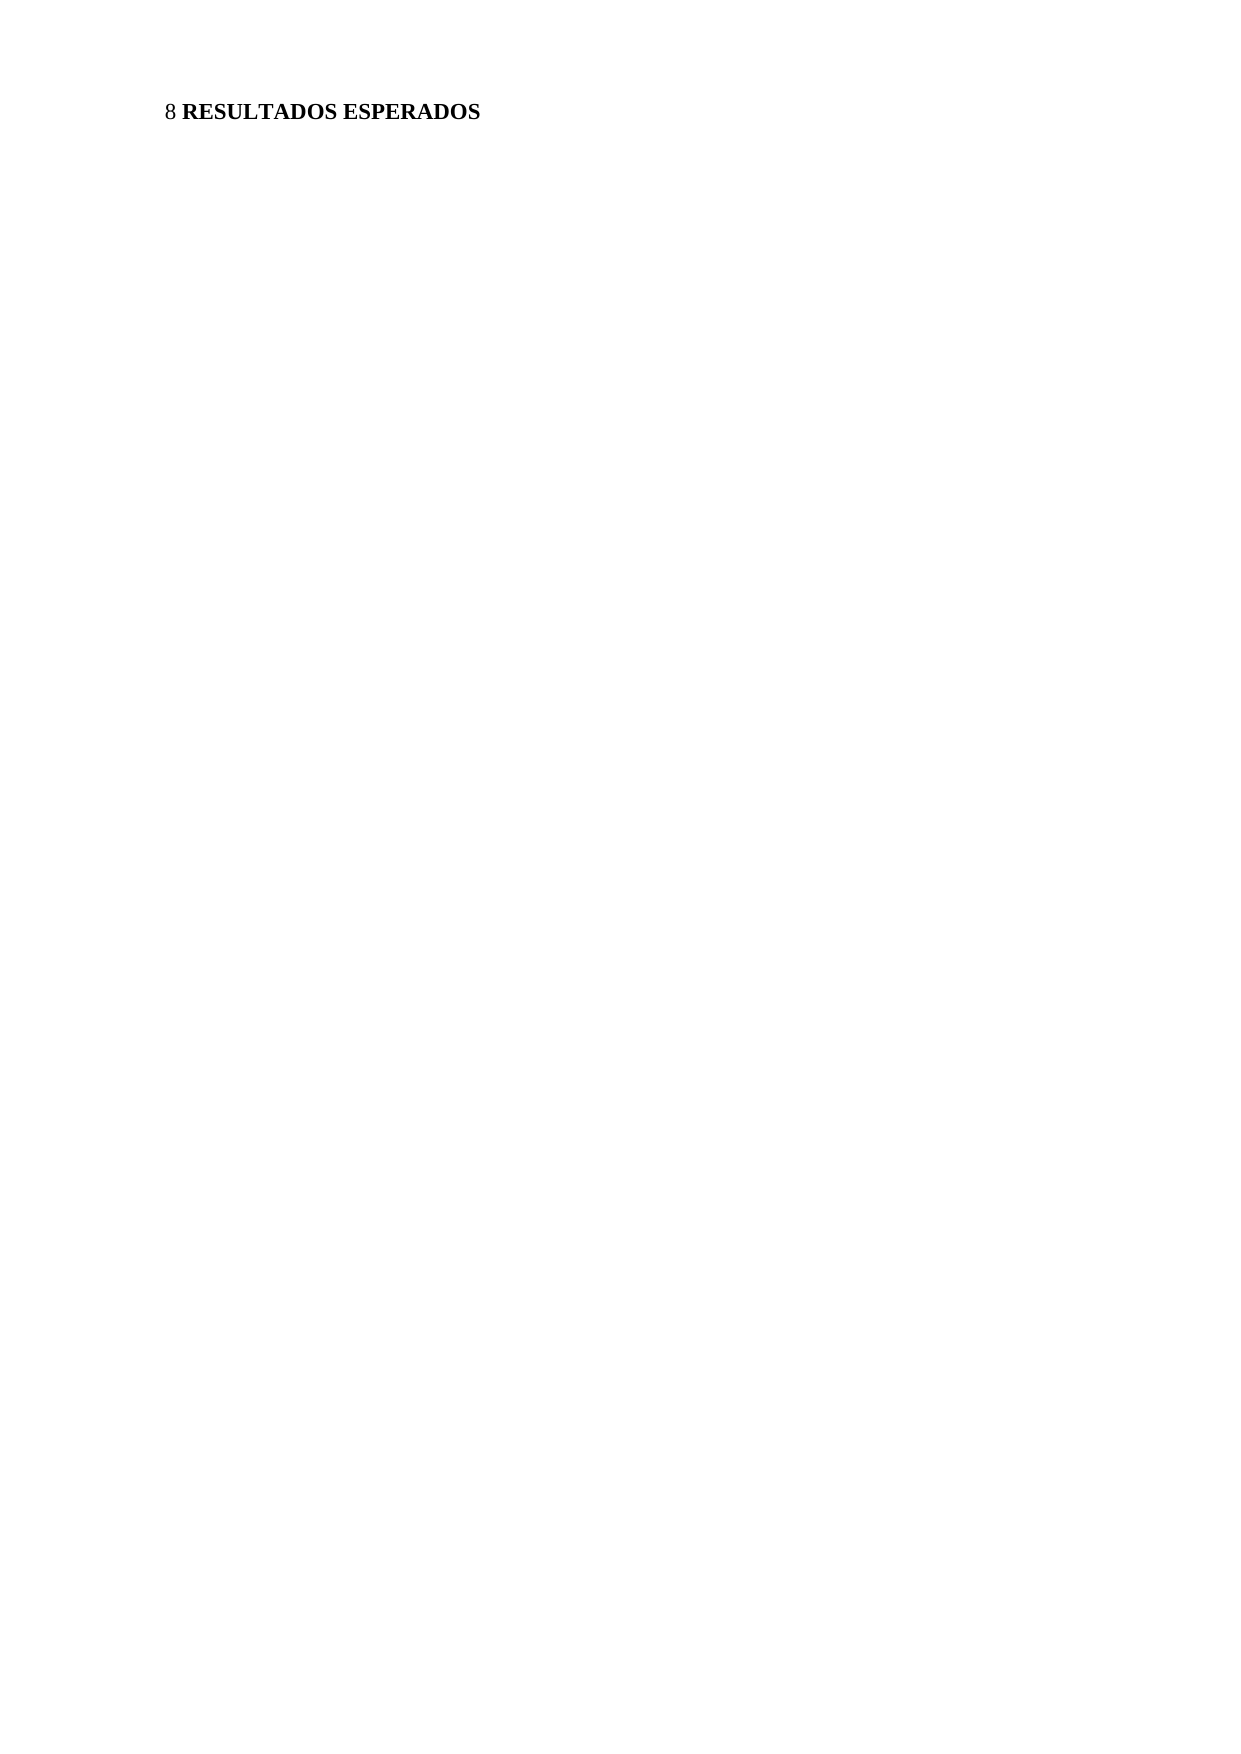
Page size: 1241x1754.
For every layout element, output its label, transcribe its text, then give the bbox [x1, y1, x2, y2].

text 8 RESULTADOS ESPERADOS [164, 98, 1176, 124]
